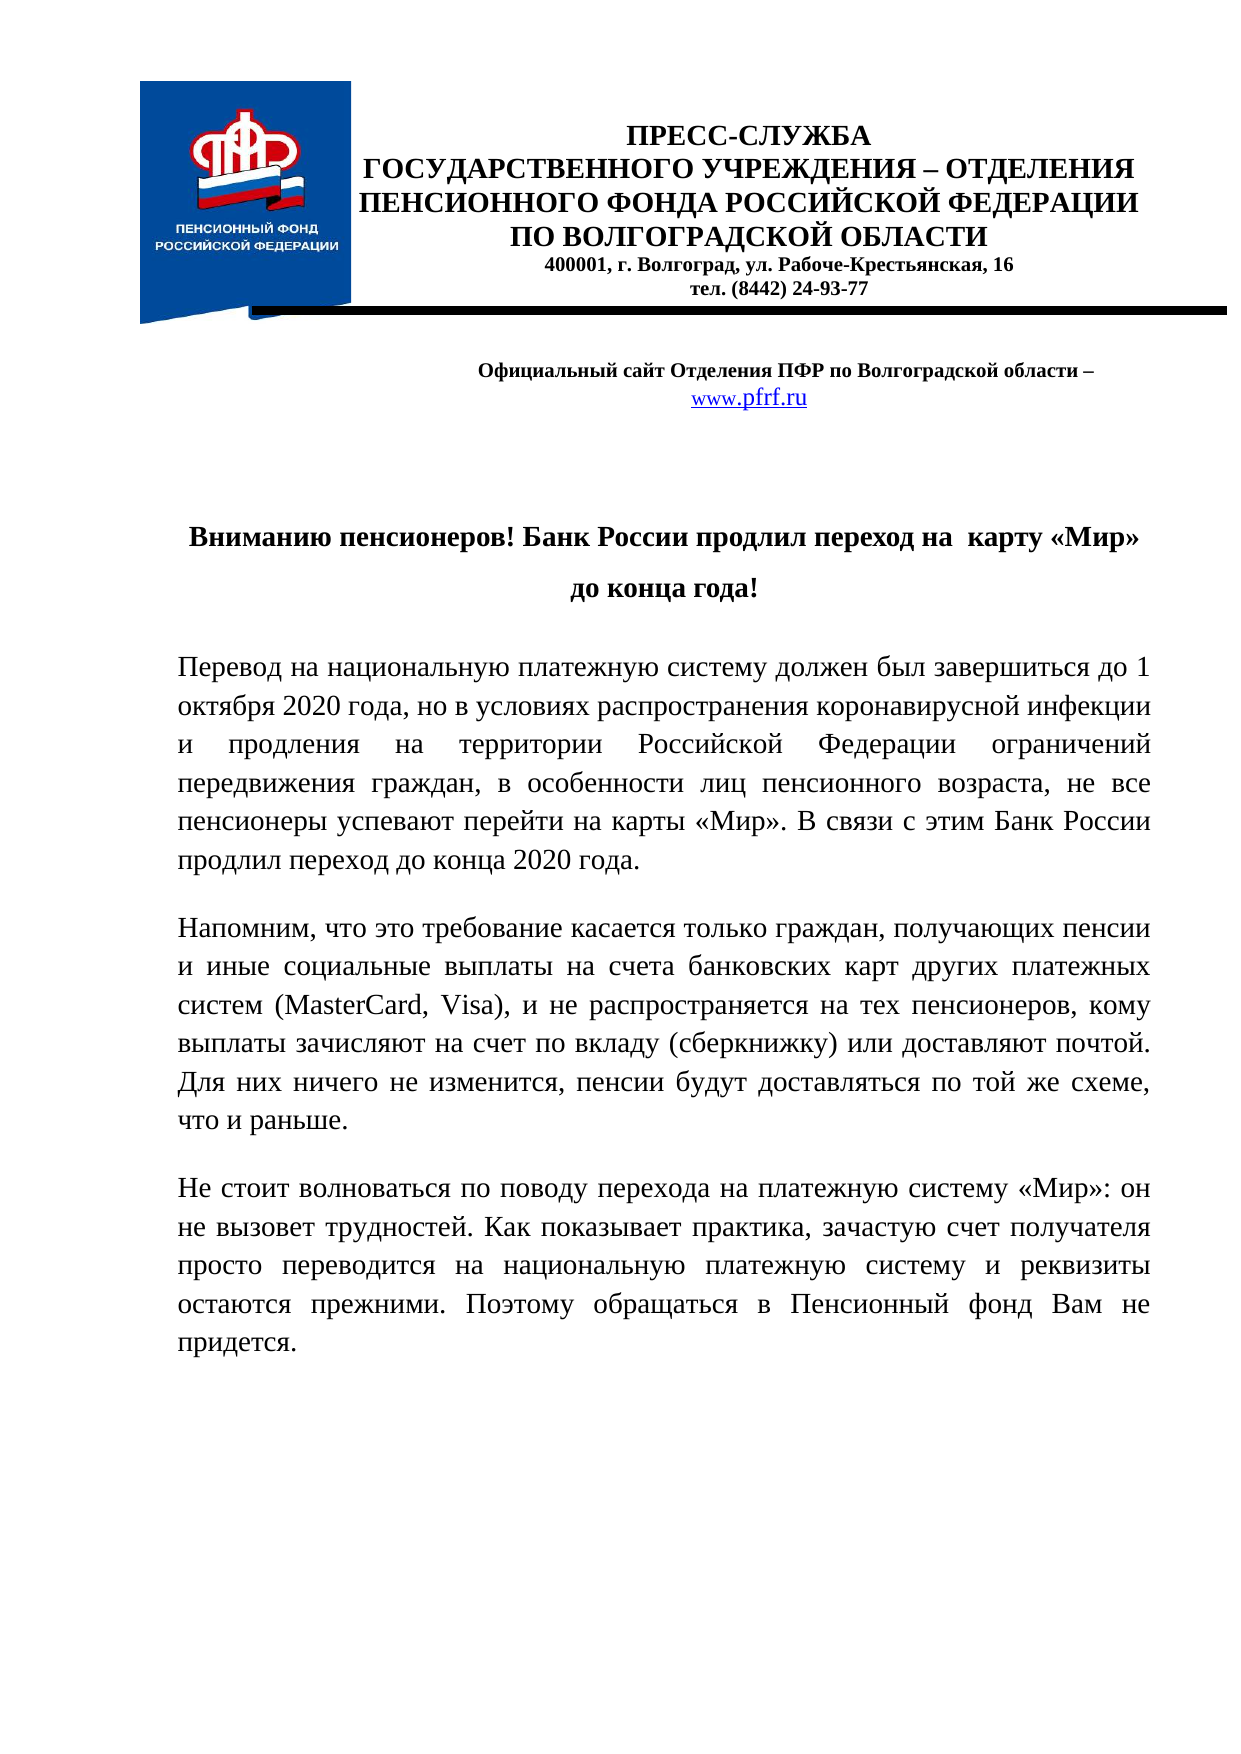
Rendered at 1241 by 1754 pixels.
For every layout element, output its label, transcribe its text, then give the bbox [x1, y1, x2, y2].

text Не стоит волноваться по поводу перехода на платежную систему «Мир»: он не вызовет трудностей. Как показывает практика, зачастую счет получателя просто переводится на национальную платежную систему и реквизиты остаются прежними. Поэтому обращаться в Пенсионный фонд Вам не придется. [177, 1170, 1152, 1358]
text Напомним, что это требование касается только граждан, получающих пенсии и иные социальные выплаты на счета банковских карт других платежных систем (MasterCard, Visa), и не распространяется на тех пенсионеров, кому выплаты зачисляют на счет по вкладу (сберкнижку) или доставляют почтой. Для них ничего не изменится, пенсии будут доставляться по той же схеме, что и раньше. [177, 910, 1152, 1136]
text Вниманию пенсионеров! Банк России продлил переход на карту «Мир» до конца года! [177, 519, 1152, 603]
text ГОСУДАРСТВЕННОГО УЧРЕЖДЕНИЯ – ОТДЕЛЕНИЯ ПЕНСИОННОГО ФОНДА РОССИЙСКОЙ ФЕДЕРАЦИИ [346, 152, 1152, 219]
picture [140, 81, 352, 324]
text ПРЕСС-СЛУЖБА [346, 118, 1152, 152]
text Перевод на национальную платежную систему должен был завершиться до 1 октября 2020 года, но в условиях распространения коронавирусной инфекции и продления на территории Российской Федерации ограничений передвижения граждан, в особенности лиц пенсионного возраста, не все пенсионеры успевают перейти на карты «Мир». В связи с этим Банк России продлил переход до конца 2020 года. [177, 649, 1152, 876]
text тел. (8442) 24-93-77 [346, 276, 1152, 300]
text Официальный сайт Отделения ПФР по Волгоградской области – www.pfrf.ru [346, 358, 1152, 411]
text . Волгоград, ул. Рабоче-Крестьянская, 16 [346, 252, 1152, 276]
text ПО ВОЛГОГРАДСКОЙ ОБЛАСТИ [346, 219, 1152, 252]
